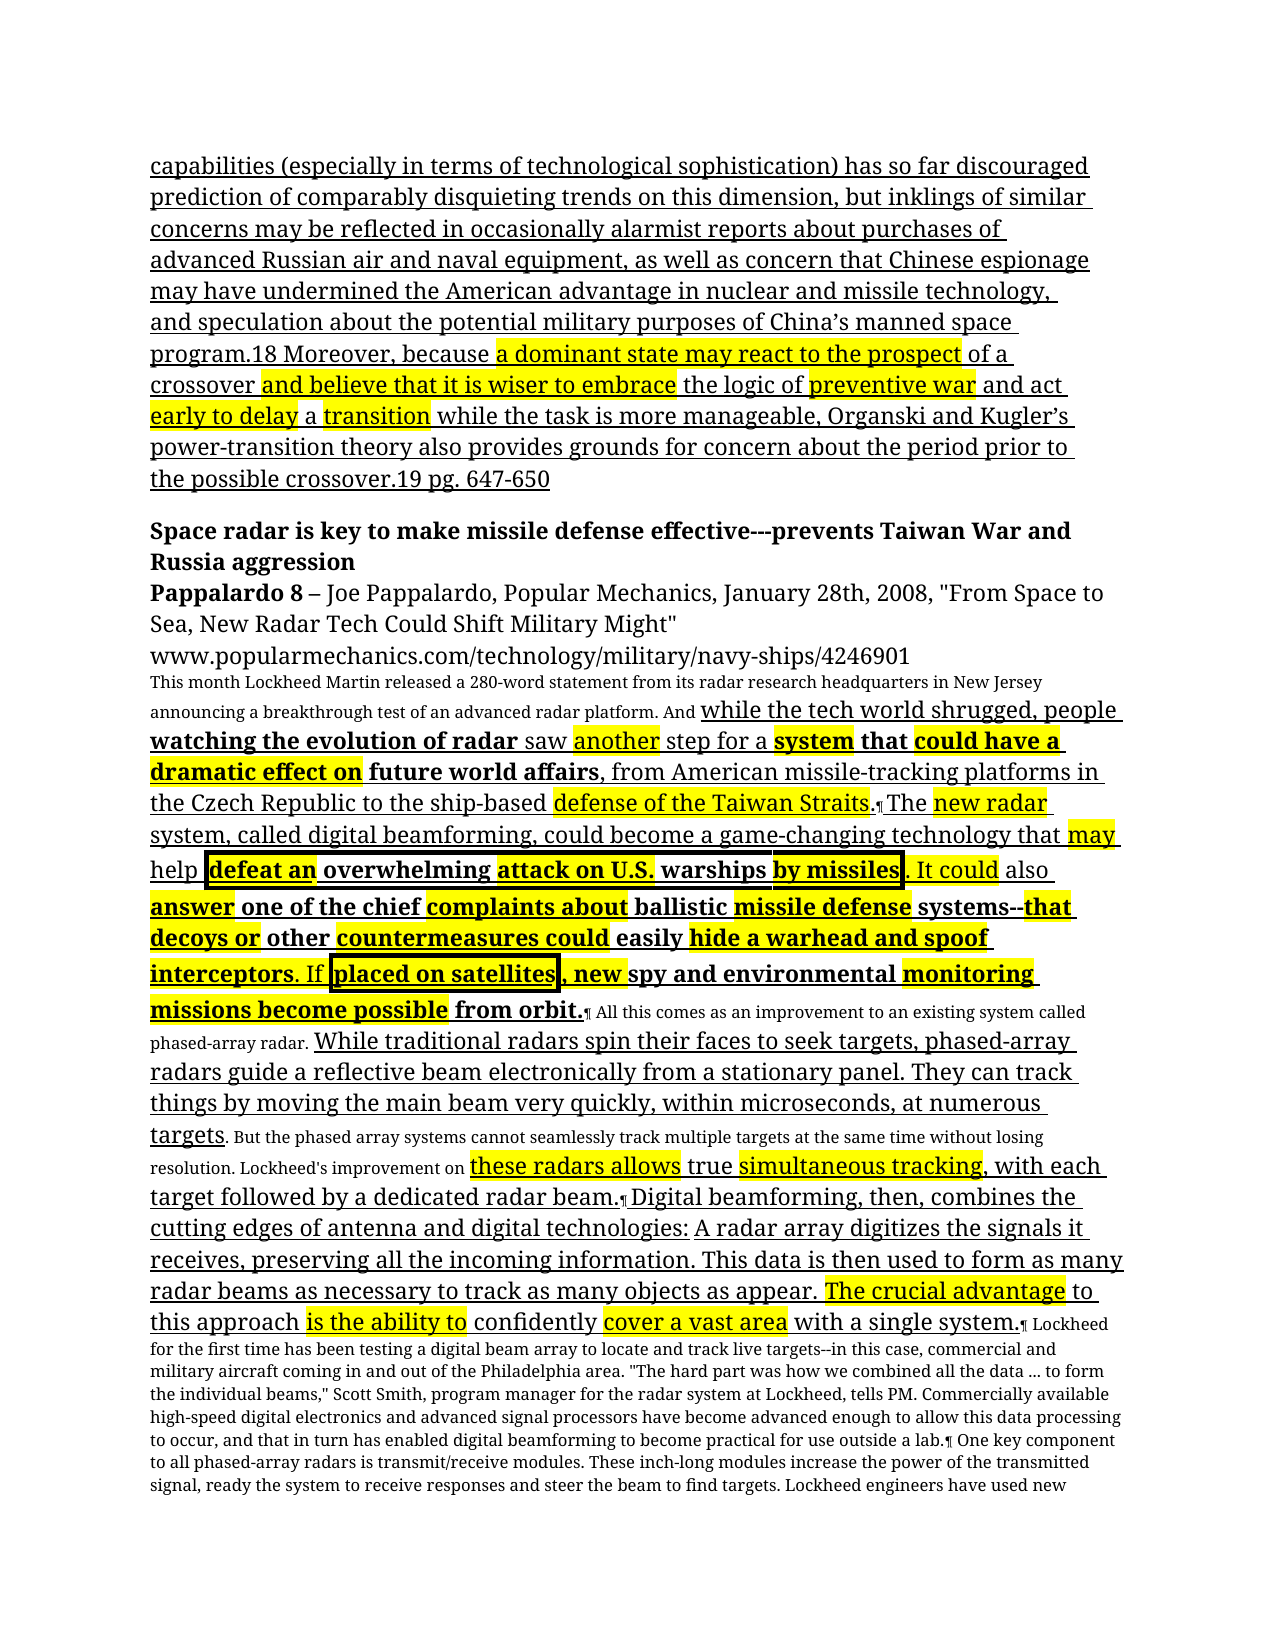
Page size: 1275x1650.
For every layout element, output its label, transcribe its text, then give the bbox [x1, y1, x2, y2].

subtitle Space radar is key to make missile defense effective---prevents Taiwan War and Russia aggression [150, 514, 1125, 577]
text Pappalardo 8 – Joe Pappalardo, Popular Mechanics, January 28th, 2008, "From Space to Sea, New Radar Tech Could Shift Military Might" www.popularmechanics.com/technology/military/navy-ships/4246901 [150, 577, 1125, 671]
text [150, 150, 1095, 494]
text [150, 671, 1125, 1496]
